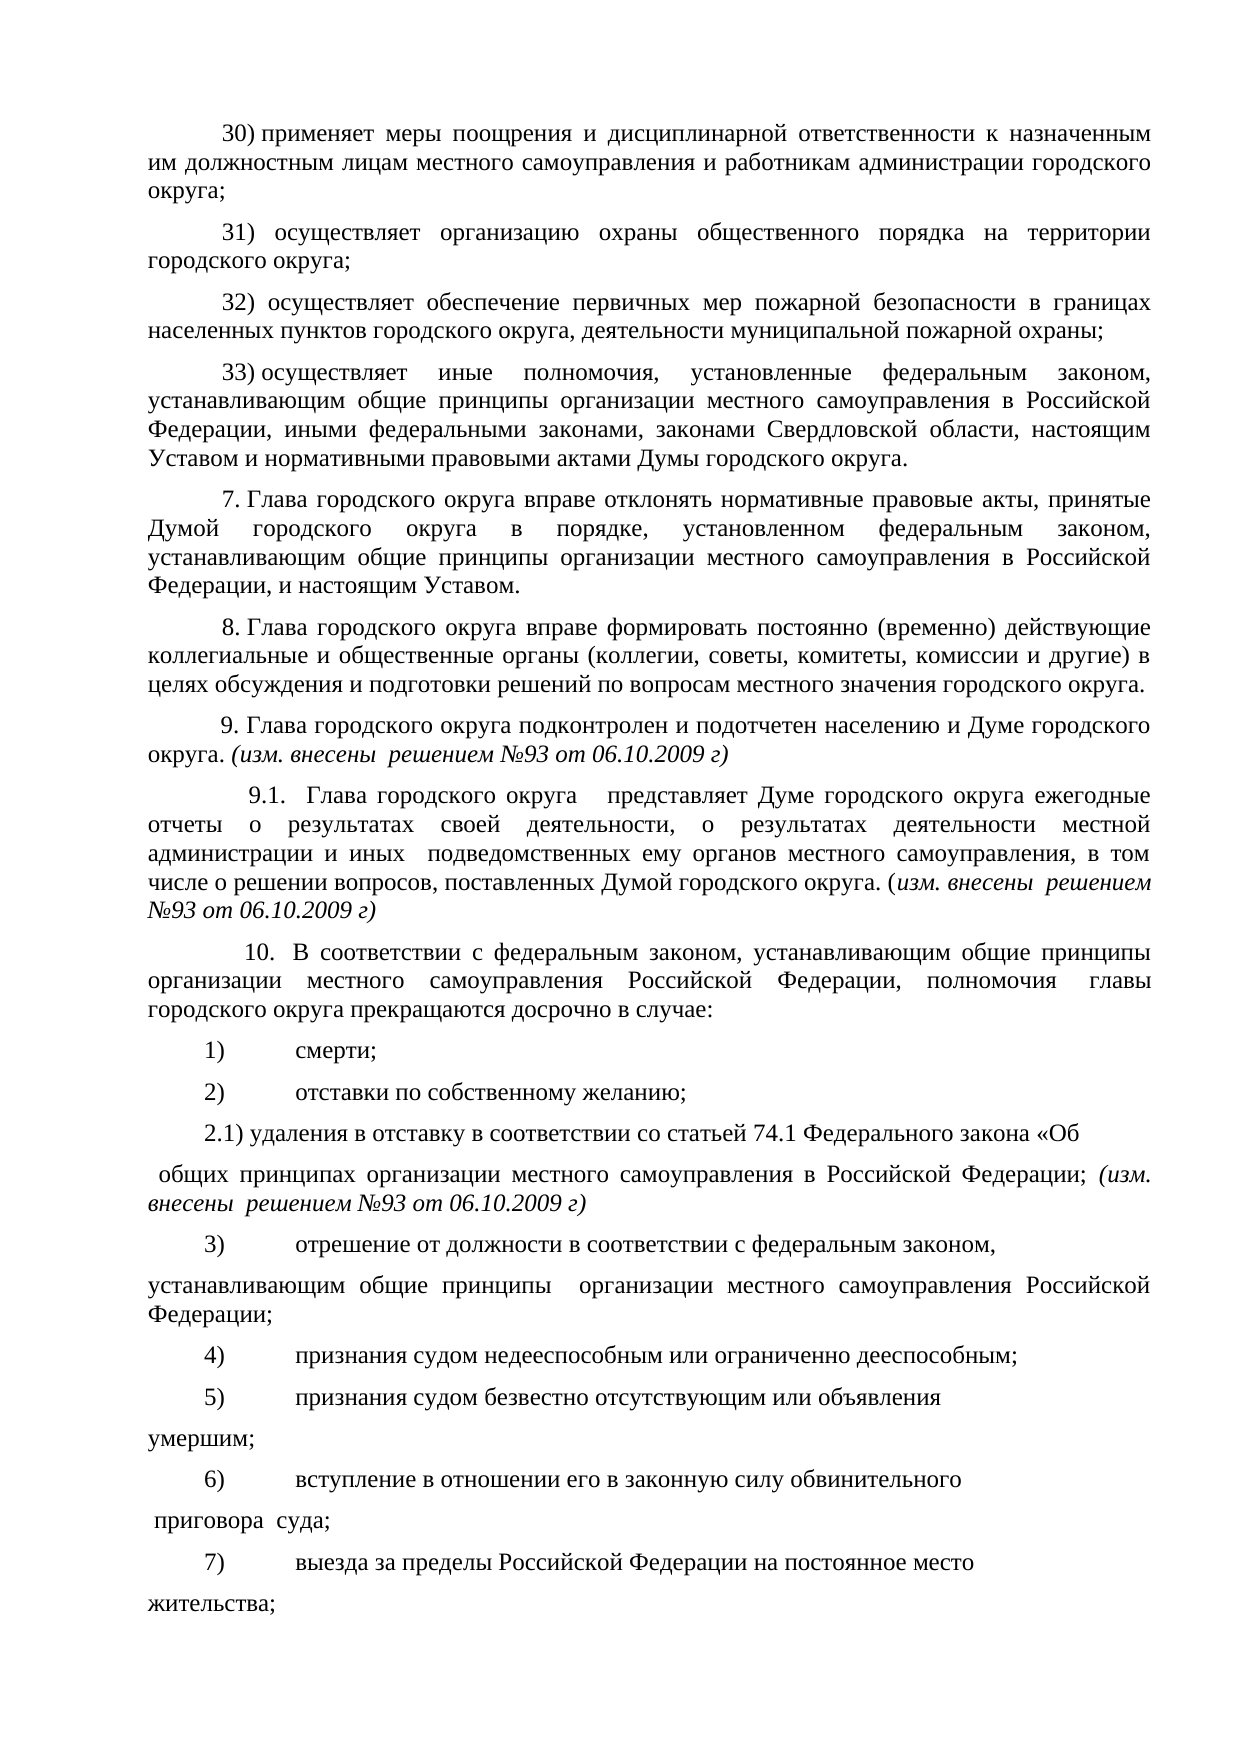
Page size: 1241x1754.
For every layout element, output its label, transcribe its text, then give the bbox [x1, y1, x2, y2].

text устанавливающим общие принципы организации местного самоуправления Российской Федерации; [148, 1271, 1152, 1328]
text умершим; [148, 1423, 1152, 1452]
text приговора суда; [148, 1506, 1152, 1534]
text жительства; [148, 1588, 1152, 1617]
list признания судом недееспособным или ограниченно дееспособным; [204, 1341, 1152, 1369]
list отставки по собственному желанию; [204, 1077, 1152, 1106]
text 2.1) удаления в отставку в соответствии со статьей 74.1 Федерального закона «Об [204, 1118, 1152, 1147]
text 9. Глава городского округа подконтролен и подотчетен населению и Думе городского округа. (изм. внесены решением №93 от 06.10.2009 г) [148, 711, 1152, 768]
text 31) осуществляет организацию охраны общественного порядка на территории городского округа; [148, 217, 1152, 274]
text 8. Глава городского округа вправе формировать постоянно (временно) действующие коллегиальные и общественные органы (коллегии, советы, комитеты, комиссии и другие) в целях обсуждения и подготовки решений по вопросам местного значения городского округа. [148, 612, 1152, 698]
text 32) осуществляет обеспечение первичных мер пожарной безопасности в границах населенных пунктов городского округа, деятельности муниципальной пожарной охраны; [148, 287, 1152, 344]
list отрешение от должности в соответствии с федеральным законом, [204, 1229, 1152, 1258]
text 30) применяет меры поощрения и дисциплинарной ответственности к назначенным им должностным лицам местного самоуправления и работникам администрации городского округа; [148, 118, 1152, 204]
list выезда за пределы Российской Федерации на постоянное место [204, 1547, 1152, 1576]
text 9.1. Глава городского округа представляет Думе городского округа ежегодные отчеты о результатах своей деятельности, о результатах деятельности местной администрации и иных подведомственных ему органов местного самоуправления, в том числе о решении вопросов, поставленных Думой городского округа. (изм. внесены решением №93 от 06.10.2009 г) [148, 781, 1152, 924]
list признания судом безвестно отсутствующим или объявления [204, 1382, 1152, 1411]
text 7. Глава городского округа вправе отклонять нормативные правовые акты, принятые Думой городского округа в порядке, установленном федеральным законом, устанавливающим общие принципы организации местного самоуправления в Российской Федерации, и настоящим Уставом. [148, 484, 1152, 599]
text 10. В соответствии с федеральным законом, устанавливающим общие принципы организации местного самоуправления Российской Федерации, полномочия главы городского округа прекращаются досрочно в случае: [148, 937, 1152, 1023]
text общих принципах организации местного самоуправления в Российской Федерации; (изм. внесены решением №93 от 06.10.2009 г) [148, 1159, 1152, 1217]
list смерти; [204, 1036, 1152, 1064]
text 33) осуществляет иные полномочия, установленные федеральным законом, устанавливающим общие принципы организации местного самоуправления в Российской Федерации, иными федеральными законами, законами Свердловской области, настоящим Уставом и нормативными правовыми актами Думы городского округа. [148, 357, 1152, 472]
list вступление в отношении его в законную силу обвинительного [204, 1464, 1152, 1493]
